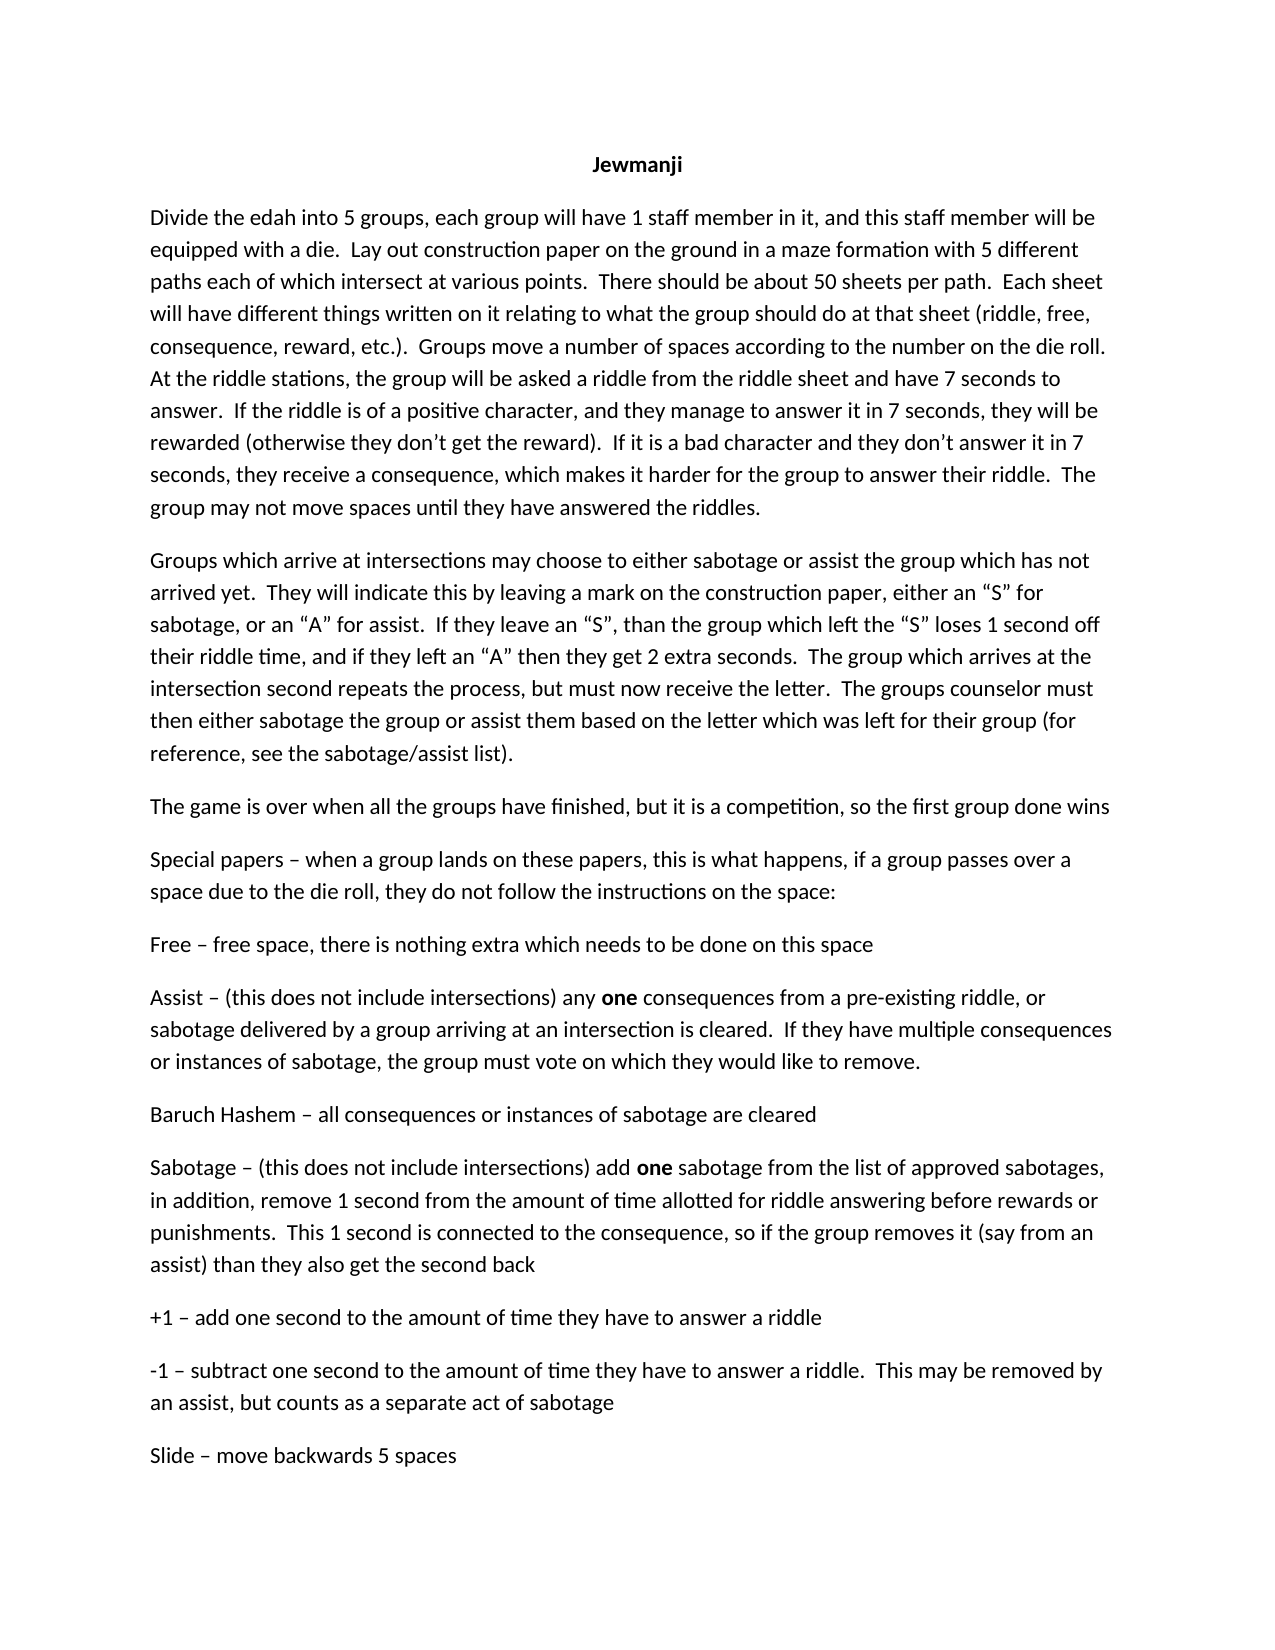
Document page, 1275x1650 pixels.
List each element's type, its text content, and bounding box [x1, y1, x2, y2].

text The game is over when all the groups have finished, but it is a competition, so the first group done wins [150, 792, 1125, 820]
text Divide the edah into 5 groups, each group will have 1 staff member in it, and this staff member will be equipped with a die. Lay out construction paper on the ground in a maze formation with 5 different paths each of which intersect at various points. There should be about 50 sheets per path. Each sheet will have different things written on it relating to what the group should do at that sheet (riddle, free, consequence, reward, etc.). Groups move a number of spaces according to the number on the die roll. At the riddle stations, the group will be asked a riddle from the riddle sheet and have 7 seconds to answer. If the riddle is of a positive character, and they manage to answer it in 7 seconds, they will be rewarded (otherwise they don’t get the reward). If it is a bad character and they don’t answer it in 7 seconds, they receive a consequence, which makes it harder for the group to answer their riddle. The group may not move spaces until they have answered the riddles. [150, 203, 1125, 521]
text Assist – (this does not include intersections) any one consequences from a pre-existing riddle, or sabotage delivered by a group arriving at an intersection is cleared. If they have multiple consequences or instances of sabotage, the group must vote on which they would like to remove. [150, 983, 1125, 1076]
text Slide – move backwards 5 spaces [150, 1441, 1125, 1469]
text Free – free space, there is nothing extra which needs to be done on this space [150, 930, 1125, 958]
text +1 – add one second to the amount of time they have to answer a riddle [150, 1303, 1125, 1331]
text Baruch Hashem – all consequences or instances of sabotage are cleared [150, 1101, 1125, 1128]
text -1 – subtract one second to the amount of time they have to answer a riddle. This may be removed by an assist, but counts as a separate act of sabotage [150, 1356, 1125, 1416]
text Jewmanji [150, 150, 1125, 178]
text Sabotage – (this does not include intersections) add one sabotage from the list of approved sabotages, in addition, remove 1 second from the amount of time allotted for riddle answering before rewards or punishments. This 1 second is connected to the consequence, so if the group removes it (say from an assist) than they also get the second back [150, 1153, 1125, 1278]
text Groups which arrive at intersections may choose to either sabotage or assist the group which has not arrived yet. They will indicate this by leaving a mark on the construction paper, either an “S” for sabotage, or an “A” for assist. If they leave an “S”, than the group which left the “S” loses 1 second off their riddle time, and if they left an “A” then they get 2 extra seconds. The group which arrives at the intersection second repeats the process, but must now receive the letter. The groups counselor must then either sabotage the group or assist them based on the letter which was left for their group (for reference, see the sabotage/assist list). [150, 546, 1125, 767]
text Special papers – when a group lands on these papers, this is what happens, if a group passes over a space due to the die roll, they do not follow the instructions on the space: [150, 845, 1125, 905]
